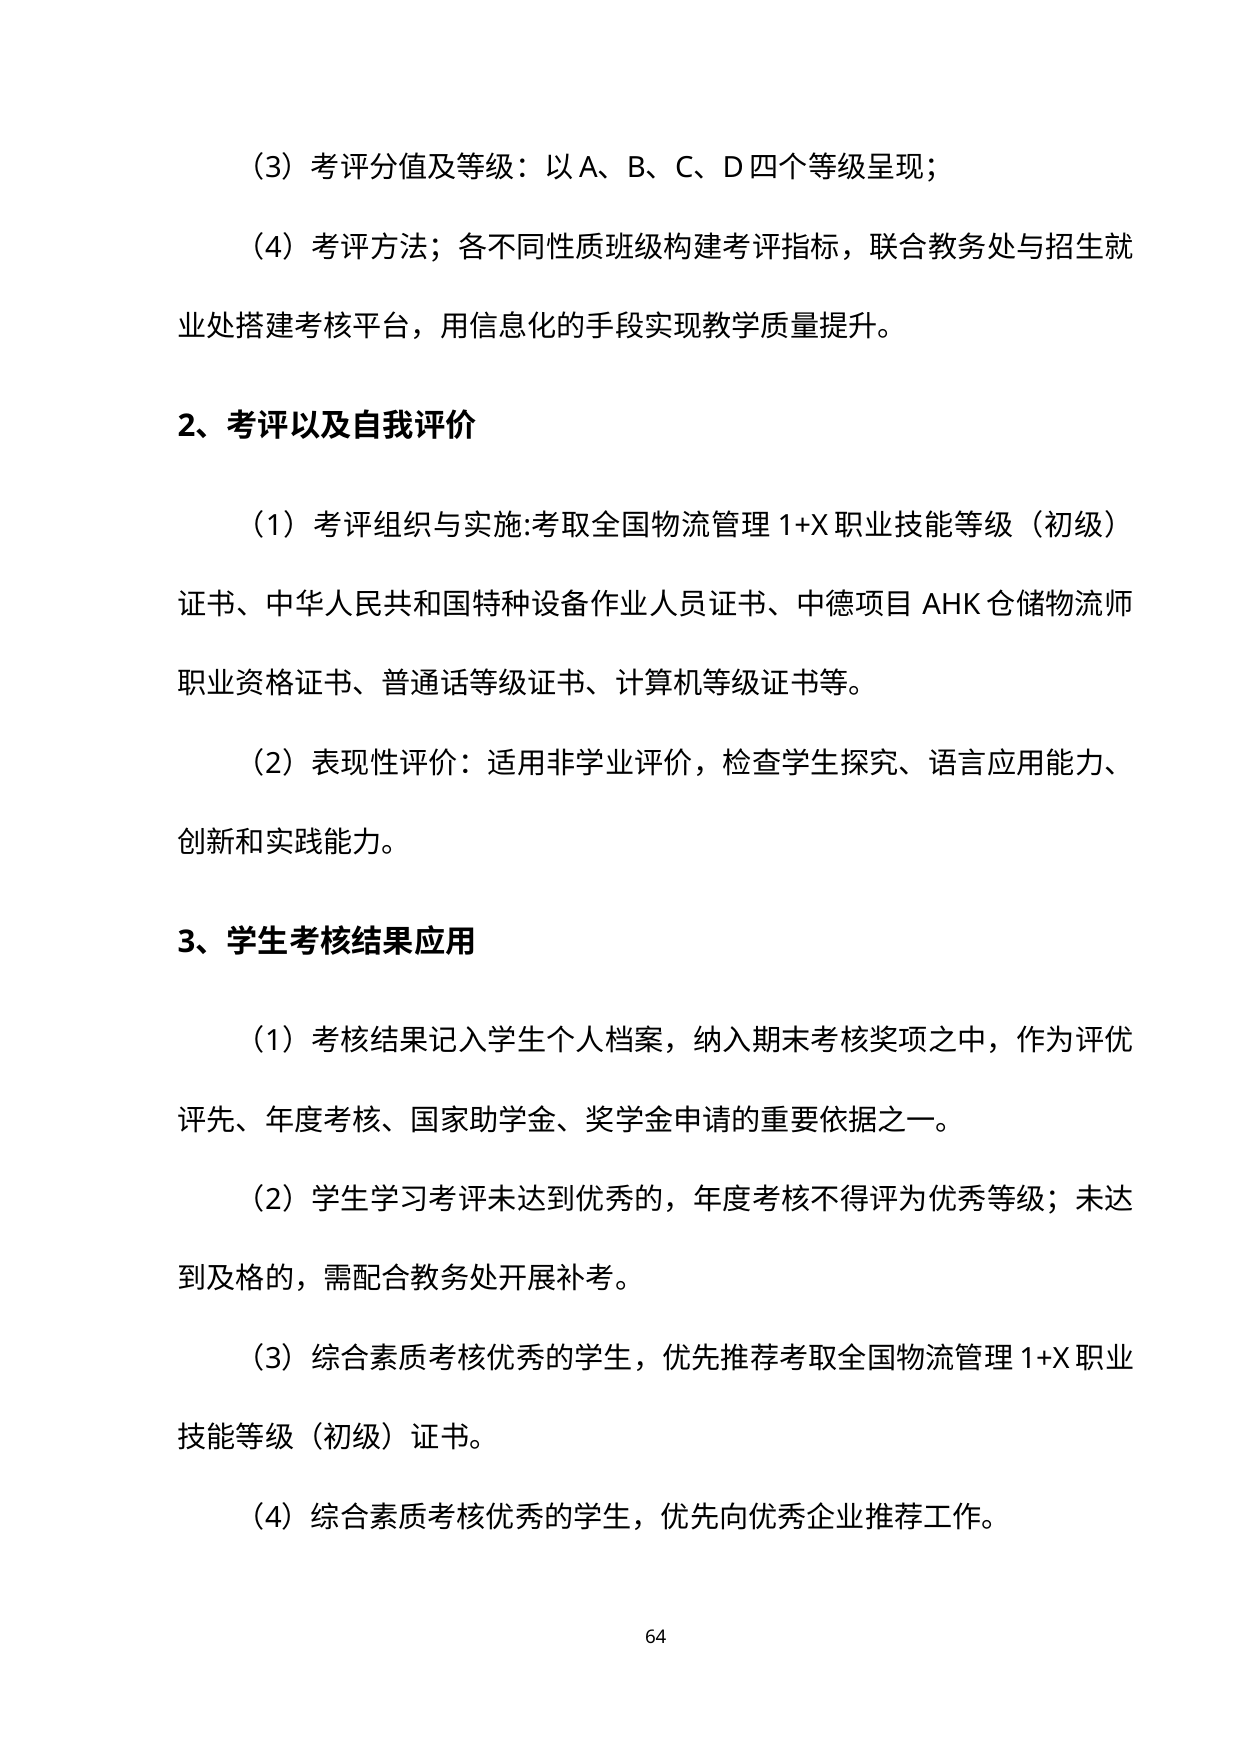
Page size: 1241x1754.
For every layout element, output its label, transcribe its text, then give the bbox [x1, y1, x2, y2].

text （4）考评方法；各不同性质班级构建考评指标，联合教务处与招生就业处搭建考核平台，用信息化的手段实现教学质量提升。 [177, 205, 1134, 364]
subtitle 3、学生考核结果应用 [177, 899, 1134, 979]
text （3）考评分值及等级：以A、B、C、D四个等级呈现； [177, 126, 1134, 205]
subtitle 2、考评以及自我评价 [177, 383, 1134, 463]
text （1）考核结果记入学生个人档案，纳入期末考核奖项之中，作为评优评先、年度考核、国家助学金、奖学金申请的重要依据之一。 [177, 998, 1134, 1157]
text （3）综合素质考核优秀的学生，优先推荐考取全国物流管理1+X职业技能等级（初级）证书。 [177, 1316, 1134, 1475]
text （2）表现性评价：适用非学业评价，检查学生探究、语言应用能力、创新和实践能力。 [177, 721, 1134, 879]
text （2）学生学习考评未达到优秀的，年度考核不得评为优秀等级；未达到及格的，需配合教务处开展补考。 [177, 1157, 1134, 1316]
text （1）考评组织与实施:考取全国物流管理1+X职业技能等级（初级）证书、中华人民共和国特种设备作业人员证书、中德项目AHK仓储物流师职业资格证书、普通话等级证书、计算机等级证书等。 [177, 483, 1134, 721]
text （4）综合素质考核优秀的学生，优先向优秀企业推荐工作。 [177, 1475, 1134, 1554]
